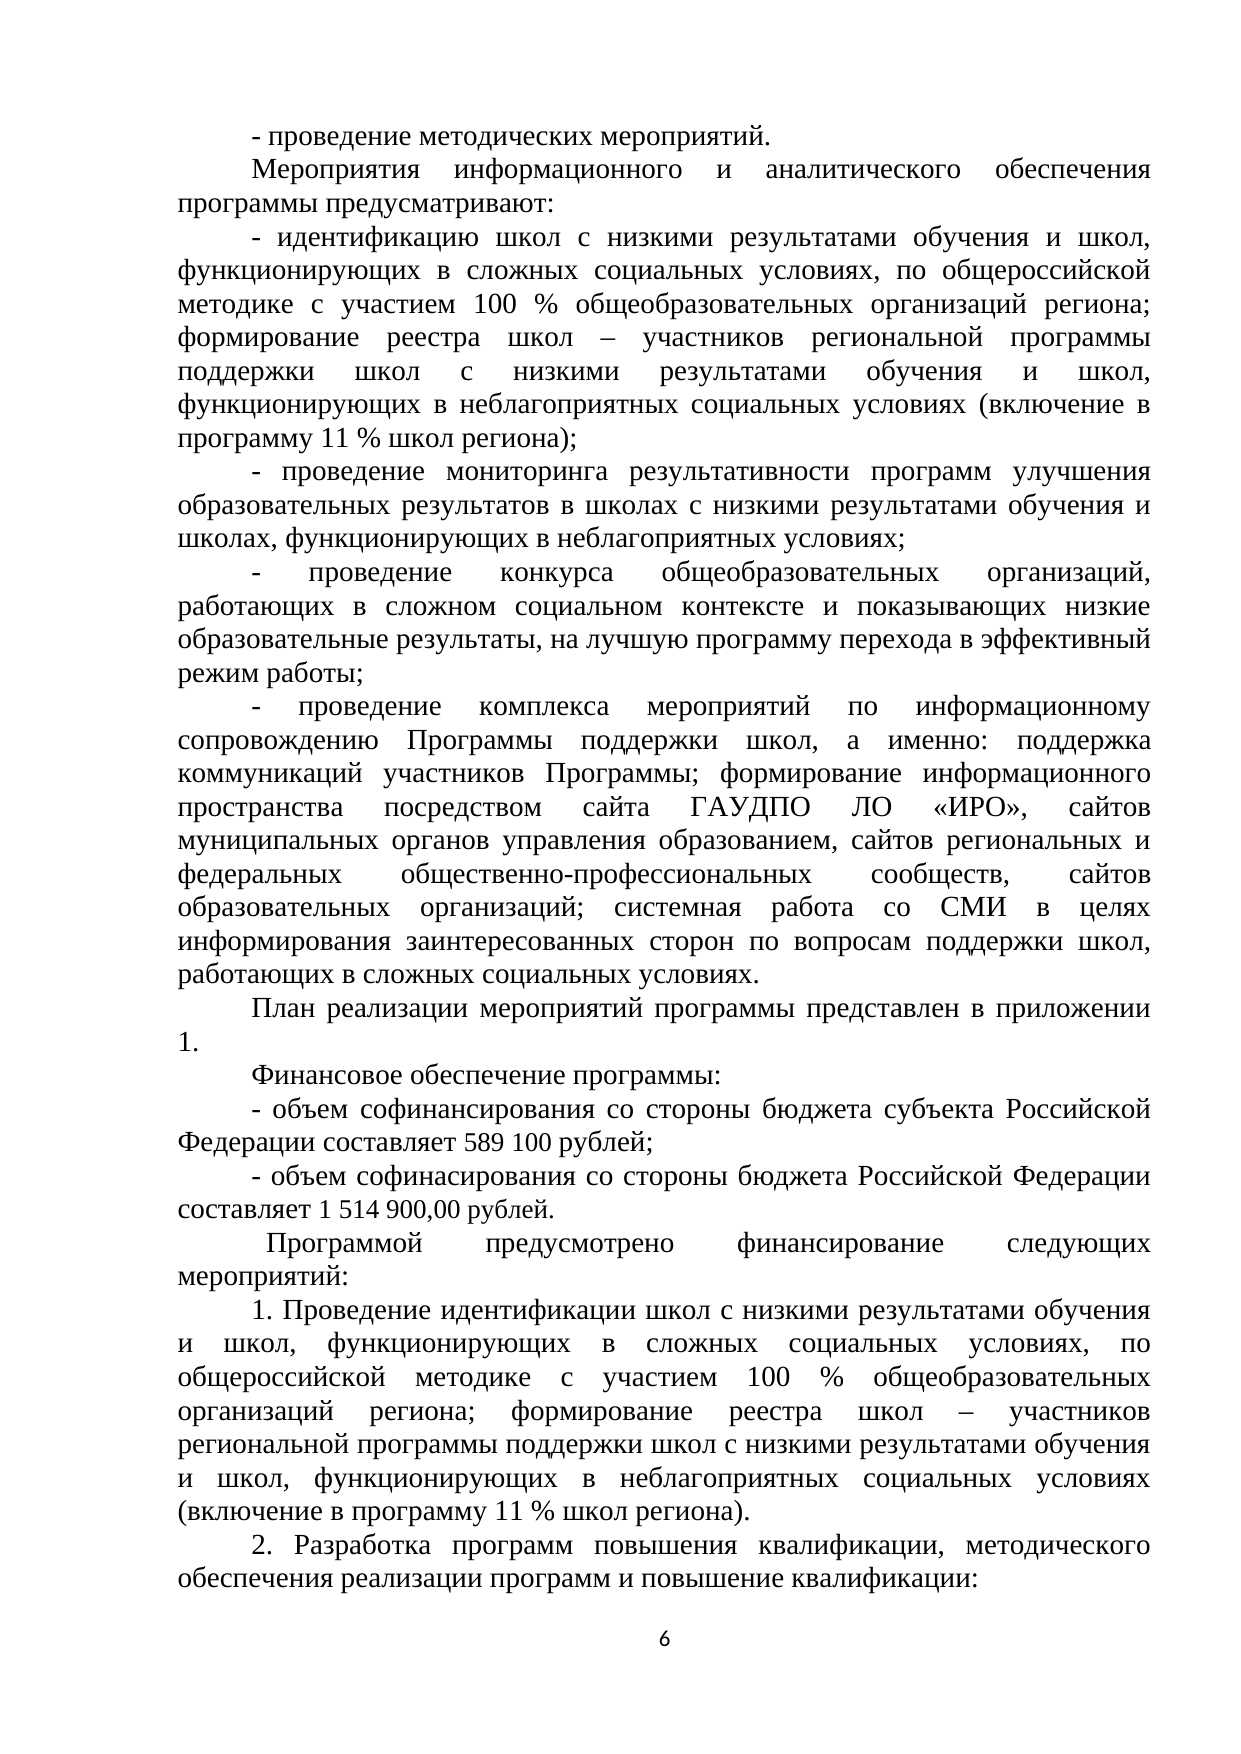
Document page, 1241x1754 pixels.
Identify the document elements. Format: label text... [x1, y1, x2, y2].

text План реализации мероприятий программы представлен в приложении 1. [177, 990, 1152, 1057]
text - объем софинансирования со стороны бюджета субъекта Российской Федерации составляет 589 100 рублей; [177, 1091, 1152, 1158]
text - проведение комплекса мероприятий по информационному сопровождению Программы поддержки школ, а именно: поддержка коммуникаций участников Программы; формирование информационного пространства посредством сайта ГАУДПО ЛО «ИРО», сайтов муниципальных органов управления образованием, сайтов региональных и федеральных общественно-профессиональных сообществ, сайтов образовательных организаций; системная работа со СМИ в целях информирования заинтересованных сторон по вопросам поддержки школ, работающих в сложных социальных условиях. [177, 688, 1152, 990]
text Финансовое обеспечение программы: [177, 1057, 1152, 1091]
text - идентификацию школ с низкими результатами обучения и школ, функционирующих в сложных социальных условиях, по общероссийской методике с участием 100 % общеобразовательных организаций региона; формирование реестра школ – участников региональной программы поддержки школ с низкими результатами обучения и школ, функционирующих в неблагоприятных социальных условиях (включение в программу 11 % школ региона); [177, 219, 1152, 453]
text 1. Проведение идентификации школ с низкими результатами обучения и школ, функционирующих в сложных социальных условиях, по общероссийской методике с участием 100 % общеобразовательных организаций региона; формирование реестра школ – участников региональной программы поддержки школ с низкими результатами обучения и школ, функционирующих в неблагоприятных социальных условиях (включение в программу 11 % школ региона). [177, 1292, 1152, 1527]
text - объем софинасирования со стороны бюджета Российской Федерации составляет 1 514 900,00 рублей. [177, 1158, 1152, 1225]
text Мероприятия информационного и аналитического обеспечения программы предусматривают: [177, 152, 1152, 219]
text - проведение конкурса общеобразовательных организаций, работающих в сложном социальном контексте и показывающих низкие образовательные результаты, на лучшую программу перехода в эффективный режим работы; [177, 554, 1152, 688]
text - проведение методических мероприятий. [177, 118, 1152, 152]
text Программой предусмотрено финансирование следующих мероприятий: [177, 1225, 1152, 1292]
text 2. Разработка программ повышения квалификации, методического обеспечения реализации программ и повышение квалификации: [177, 1527, 1152, 1594]
text - проведение мониторинга результативности программ улучшения образовательных результатов в школах с низкими результатами обучения и школах, функционирующих в неблагоприятных условиях; [177, 453, 1152, 554]
